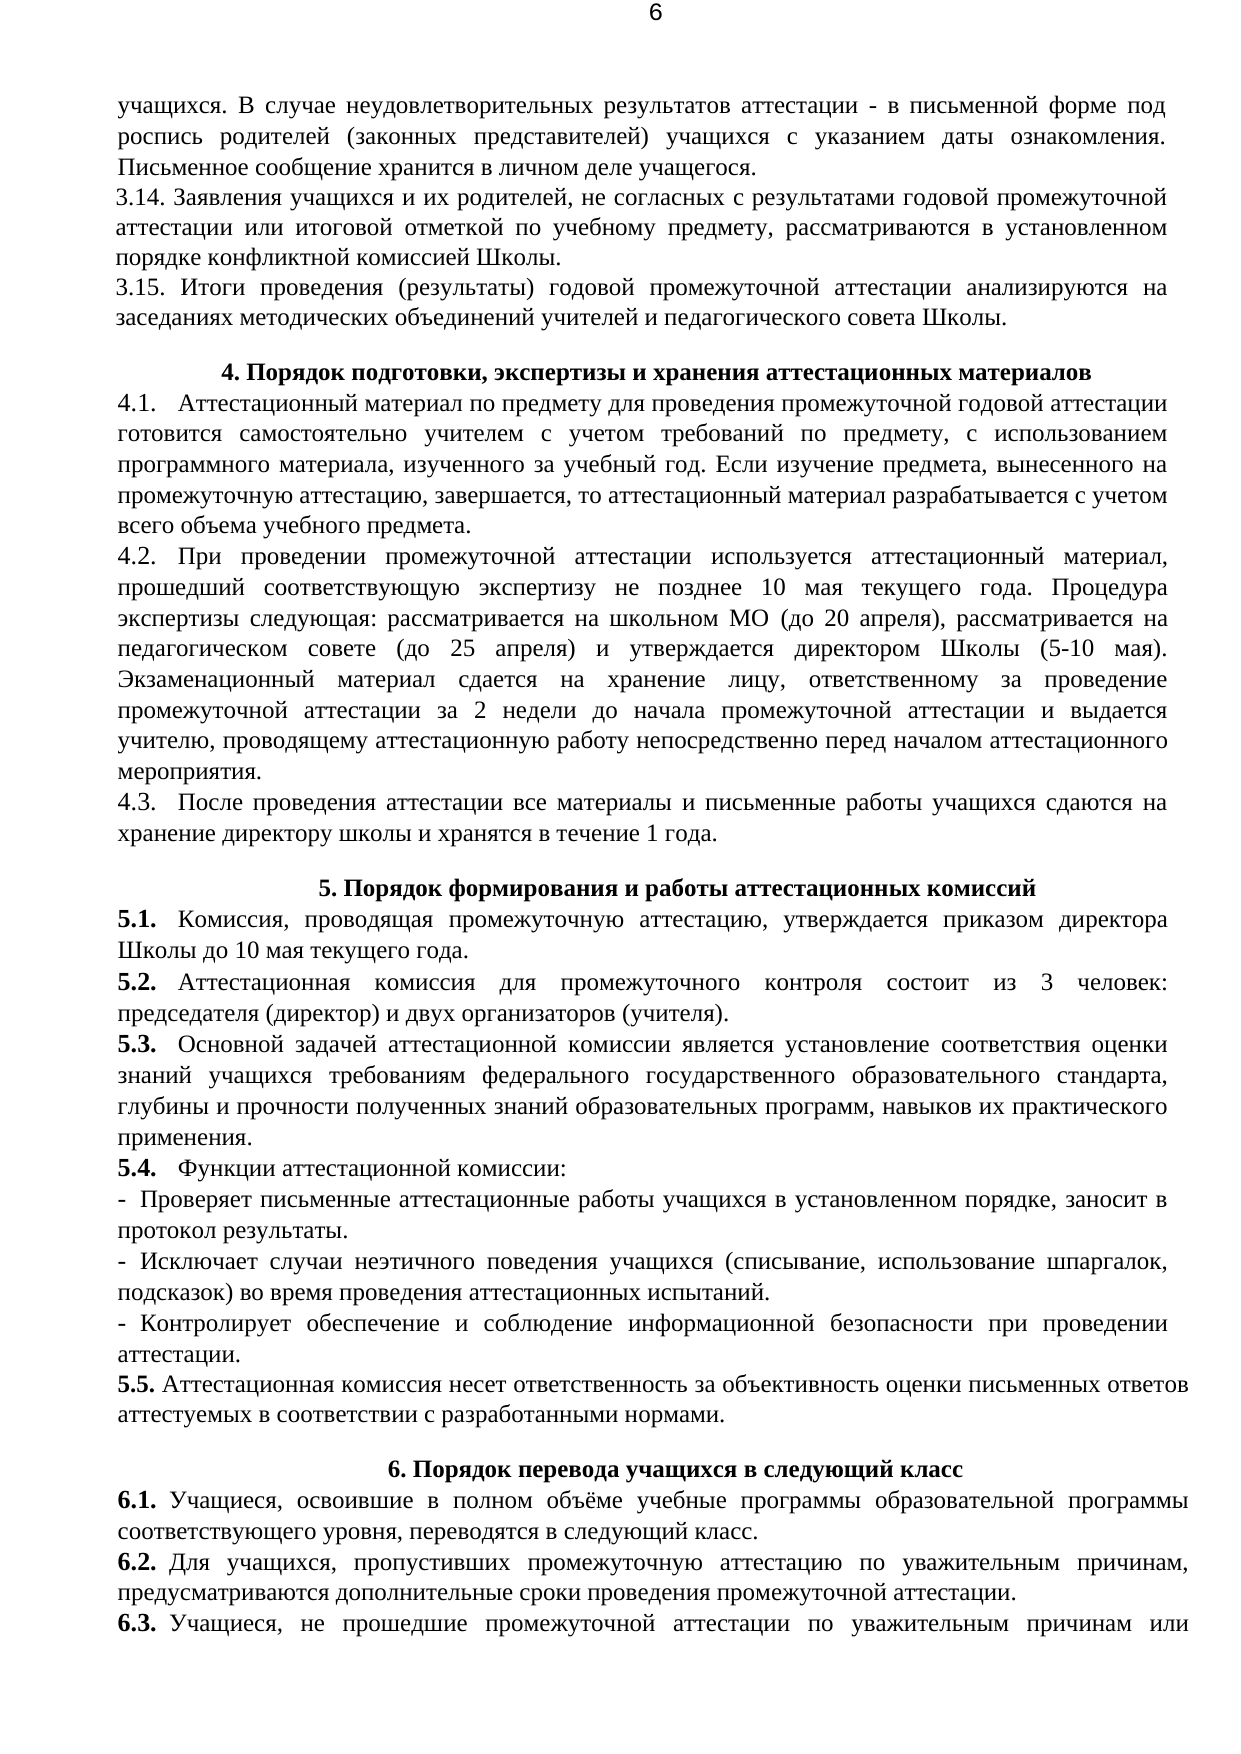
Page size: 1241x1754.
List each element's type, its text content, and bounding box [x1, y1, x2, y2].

text 4. Порядок подготовки, экспертизы и хранения аттестационных материалов [117, 356, 1196, 386]
text 3.15. Итоги проведения (результаты) годовой промежуточной аттестации анализируются на заседаниях методических объединений учителей и педагогического совета Школы. [115, 271, 1169, 331]
list При проведении промежуточной аттестации используется аттестационный материал, прошедший соответствующую экспертизу не позднее 10 мая текущего года. Процедура экспертизы следующая: рассматривается на школьном МО (до 20 апреля), рассматривается на педагогическом совете (до 25 апреля) и утверждается директором Школы (5-10 мая). Экзаменационный материал сдается на хранение лицу, ответственному за проведение промежуточной аттестации за 2 недели до начала промежуточной аттестации и выдается учителю, проводящему аттестационную работу непосредственно перед началом аттестационного мероприятия. [117, 540, 1169, 786]
list Аттестационный материал по предмету для проведения промежуточной годовой аттестации готовится самостоятельно учителем с учетом требований по предмету, с использованием программного материала, изученного за учебный год. Если изучение предмета, вынесенного на промежуточную аттестацию, завершается, то аттестационный материал разрабатывается с учетом всего объема учебного предмета. [117, 386, 1169, 540]
list Для учащихся, пропустивших промежуточную аттестацию по уважительным причинам, предусматриваются дополнительные сроки проведения промежуточной аттестации. [117, 1545, 1189, 1607]
text 5. Порядок формирования и работы аттестационных комиссий [117, 872, 1196, 903]
list Функции аттестационной комиссии: [117, 1151, 1196, 1182]
list Аттестационная комиссия для промежуточного контроля состоит из 3 человек: председателя (директор) и двух организаторов (учителя). [117, 965, 1169, 1027]
text 6. Порядок перевода учащихся в следующий класс [155, 1453, 1196, 1484]
list Проверяет письменные аттестационные работы учащихся в установленном порядке, заносит в протокол результаты. [117, 1182, 1169, 1244]
list Основной задачей аттестационной комиссии является установление соответствия оценки знаний учащихся требованиям федерального государственного образовательного стандарта, глубины и прочности полученных знаний образовательных программ, навыков их практического применения. [117, 1027, 1169, 1151]
list Учащиеся, освоившие в полном объёме учебные программы образовательной программы соответствующего уровня, переводятся в следующий класс. [117, 1484, 1189, 1545]
text 3.14. Заявления учащихся и их родителей, не согласных с результатами годовой промежуточной аттестации или итоговой отметкой по учебному предмету, рассматриваются в установленном порядке конфликтной комиссией Школы. [115, 182, 1169, 271]
list Исключает случаи неэтичного поведения учащихся (списывание, использование шпаргалок, подсказок) во время проведения аттестационных испытаний. [117, 1244, 1169, 1307]
list Контролирует обеспечение и соблюдение информационной безопасности при проведении аттестации. [117, 1307, 1169, 1369]
list После проведения аттестации все материалы и письменные работы учащихся сдаются на хранение директору школы и хранятся в течение 1 года. [117, 786, 1169, 847]
text 5.5. Аттестационная комиссия несет ответственность за объективность оценки письменных ответов аттестуемых в соответствии с разработанными нормами. [117, 1369, 1189, 1428]
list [117, 1607, 1189, 1638]
list Комиссия, проводящая промежуточную аттестацию, утверждается приказом директора Школы до 10 мая текущего года. [117, 903, 1169, 965]
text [117, 89, 1167, 182]
